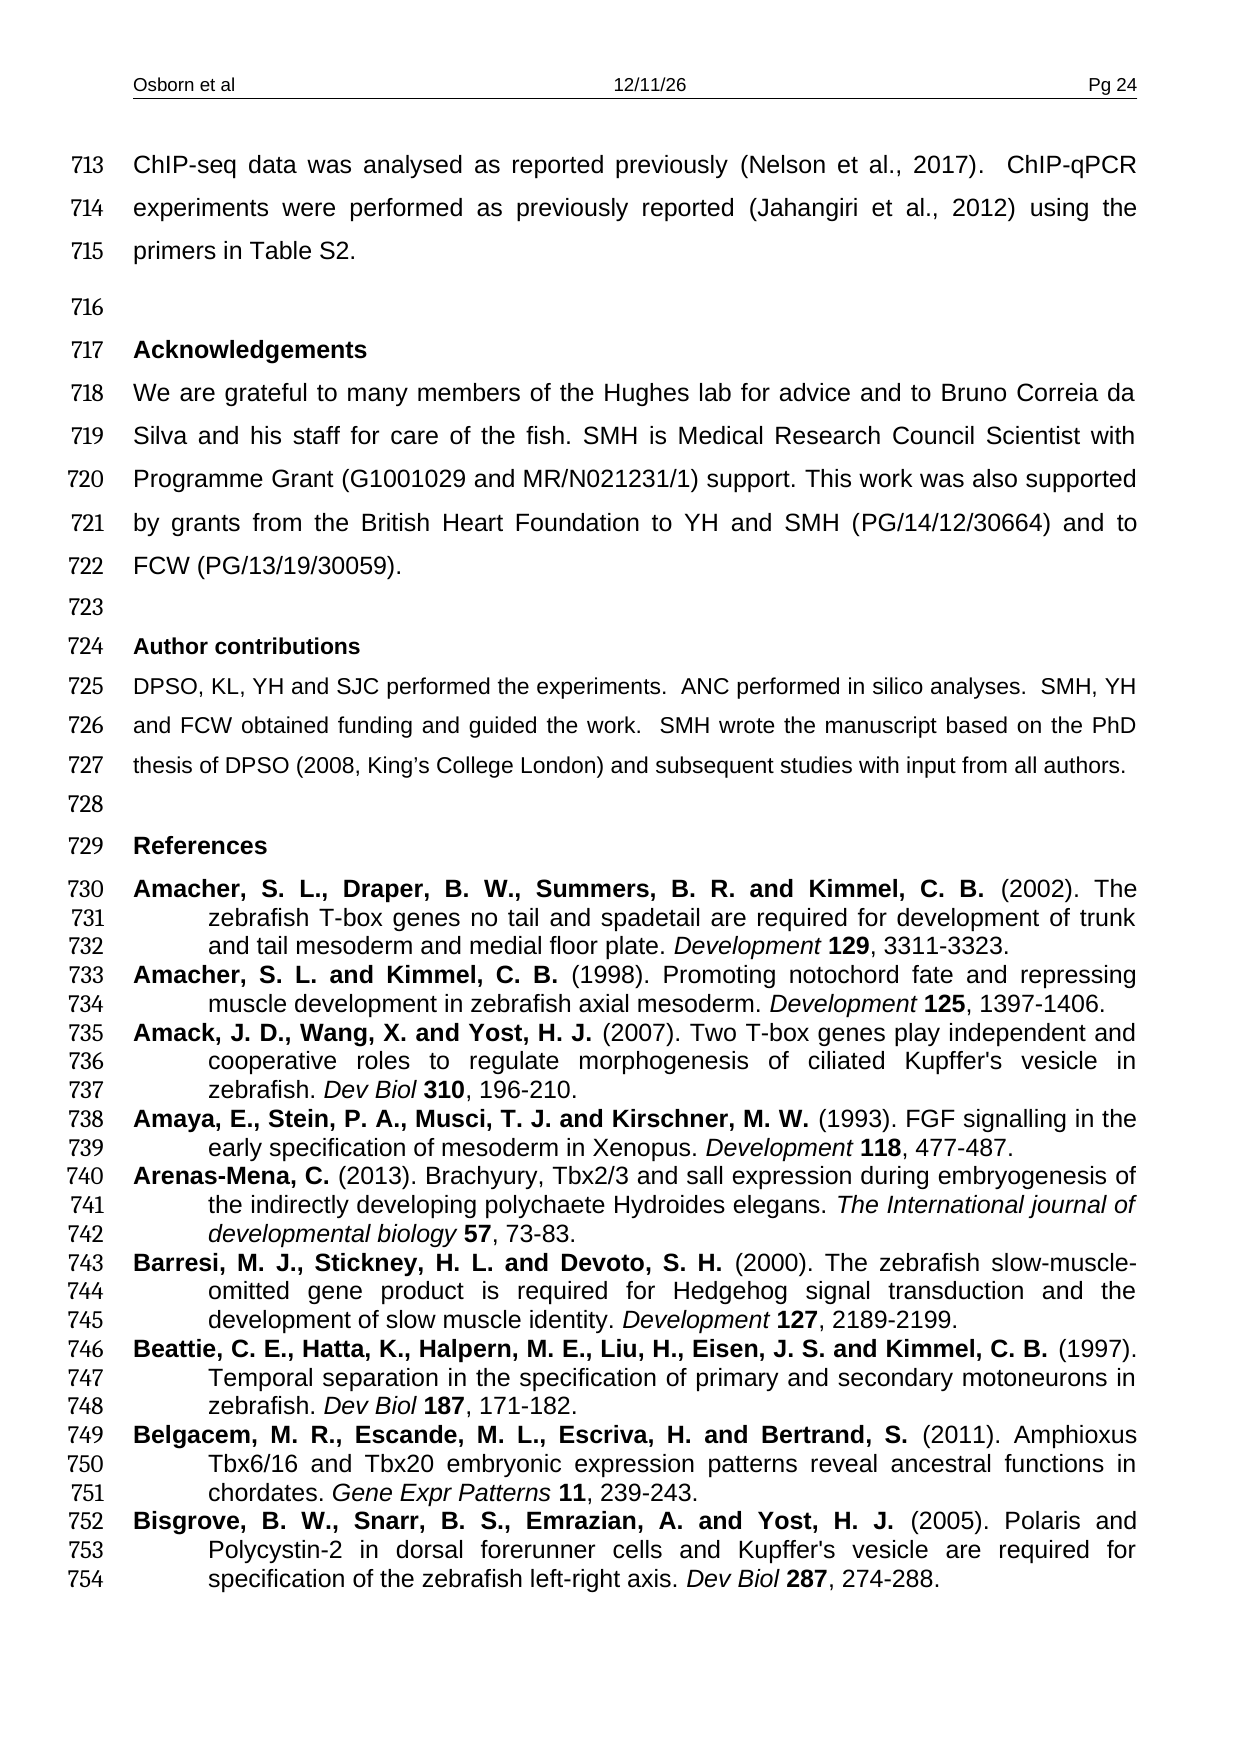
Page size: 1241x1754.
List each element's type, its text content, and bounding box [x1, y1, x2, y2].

text Belgacem, M. R., Escande, M. L., Escriva, H. and Bertrand, S. (2011). Amphioxus Tbx6/16 and Tbx20 embryonic expression patterns reveal ancestral functions in chordates. Gene Expr Patterns 11, 239-243. [133, 1420, 1137, 1506]
text Acknowledgements [133, 335, 1137, 364]
text DPSO, KL, YH and SJC performed the experiments. ANC performed in silico analyses. SMH, YH and FCW obtained funding and guided the work. SMH wrote the manuscript based on the PhD thesis of DPSO (2008, King’s College London) and subsequent studies with input from all authors. [133, 673, 1137, 778]
text References [133, 831, 1137, 859]
text Beattie, C. E., Hatta, K., Halpern, M. E., Liu, H., Eisen, J. S. and Kimmel, C. B. (1997). Temporal separation in the specification of primary and secondary motoneurons in zebrafish. Dev Biol 187, 171-182. [133, 1334, 1137, 1420]
text ChIP-seq data was analysed as reported previously (Nelson et al., 2017). ChIP-qPCR experiments were performed as previously reported (Jahangiri et al., 2012) using the primers in Table S2. [133, 150, 1137, 265]
text Barresi, M. J., Stickney, H. L. and Devoto, S. H. (2000). The zebrafish slow-muscle-omitted gene product is required for Hedgehog signal transduction and the development of slow muscle identity. Development 127, 2189-2199. [133, 1247, 1137, 1334]
text Amacher, S. L. and Kimmel, C. B. (1998). Promoting notochord fate and repressing muscle development in zebrafish axial mesoderm. Development 125, 1397-1406. [133, 960, 1137, 1017]
text Amack, J. D., Wang, X. and Yost, H. J. (2007). Two T-box genes play independent and cooperative roles to regulate morphogenesis of ciliated Kupffer's vesicle in zebrafish. Dev Biol 310, 196-210. [133, 1017, 1137, 1104]
text We are grateful to many members of the Hughes lab for advice and to Bruno Correia da Silva and his staff for care of the fish. SMH is Medical Research Council Scientist with Programme Grant (G1001029 and MR/N021231/1) support. This work was also supported by grants from the British Heart Foundation to YH and SMH (PG/14/12/30664) and to FCW (PG/13/19/30059). [133, 378, 1137, 579]
text Bisgrove, B. W., Snarr, B. S., Emrazian, A. and Yost, H. J. (2005). Polaris and Polycystin-2 in dorsal forerunner cells and Kupffer's vesicle are required for specification of the zebrafish left-right axis. Dev Biol 287, 274-288. [133, 1506, 1137, 1592]
text Amaya, E., Stein, P. A., Musci, T. J. and Kirschner, M. W. (1993). FGF signalling in the early specification of mesoderm in Xenopus. Development 118, 477-487. [133, 1104, 1137, 1161]
text Arenas-Mena, C. (2013). Brachyury, Tbx2/3 and sall expression during embryogenesis of the indirectly developing polychaete Hydroides elegans. The International journal of developmental biology 57, 73-83. [133, 1161, 1137, 1247]
text Author contributions [133, 633, 1137, 659]
text Amacher, S. L., Draper, B. W., Summers, B. R. and Kimmel, C. B. (2002). The zebrafish T-box genes no tail and spadetail are required for development of trunk and tail mesoderm and medial floor plate. Development 129, 3311-3323. [133, 874, 1137, 960]
